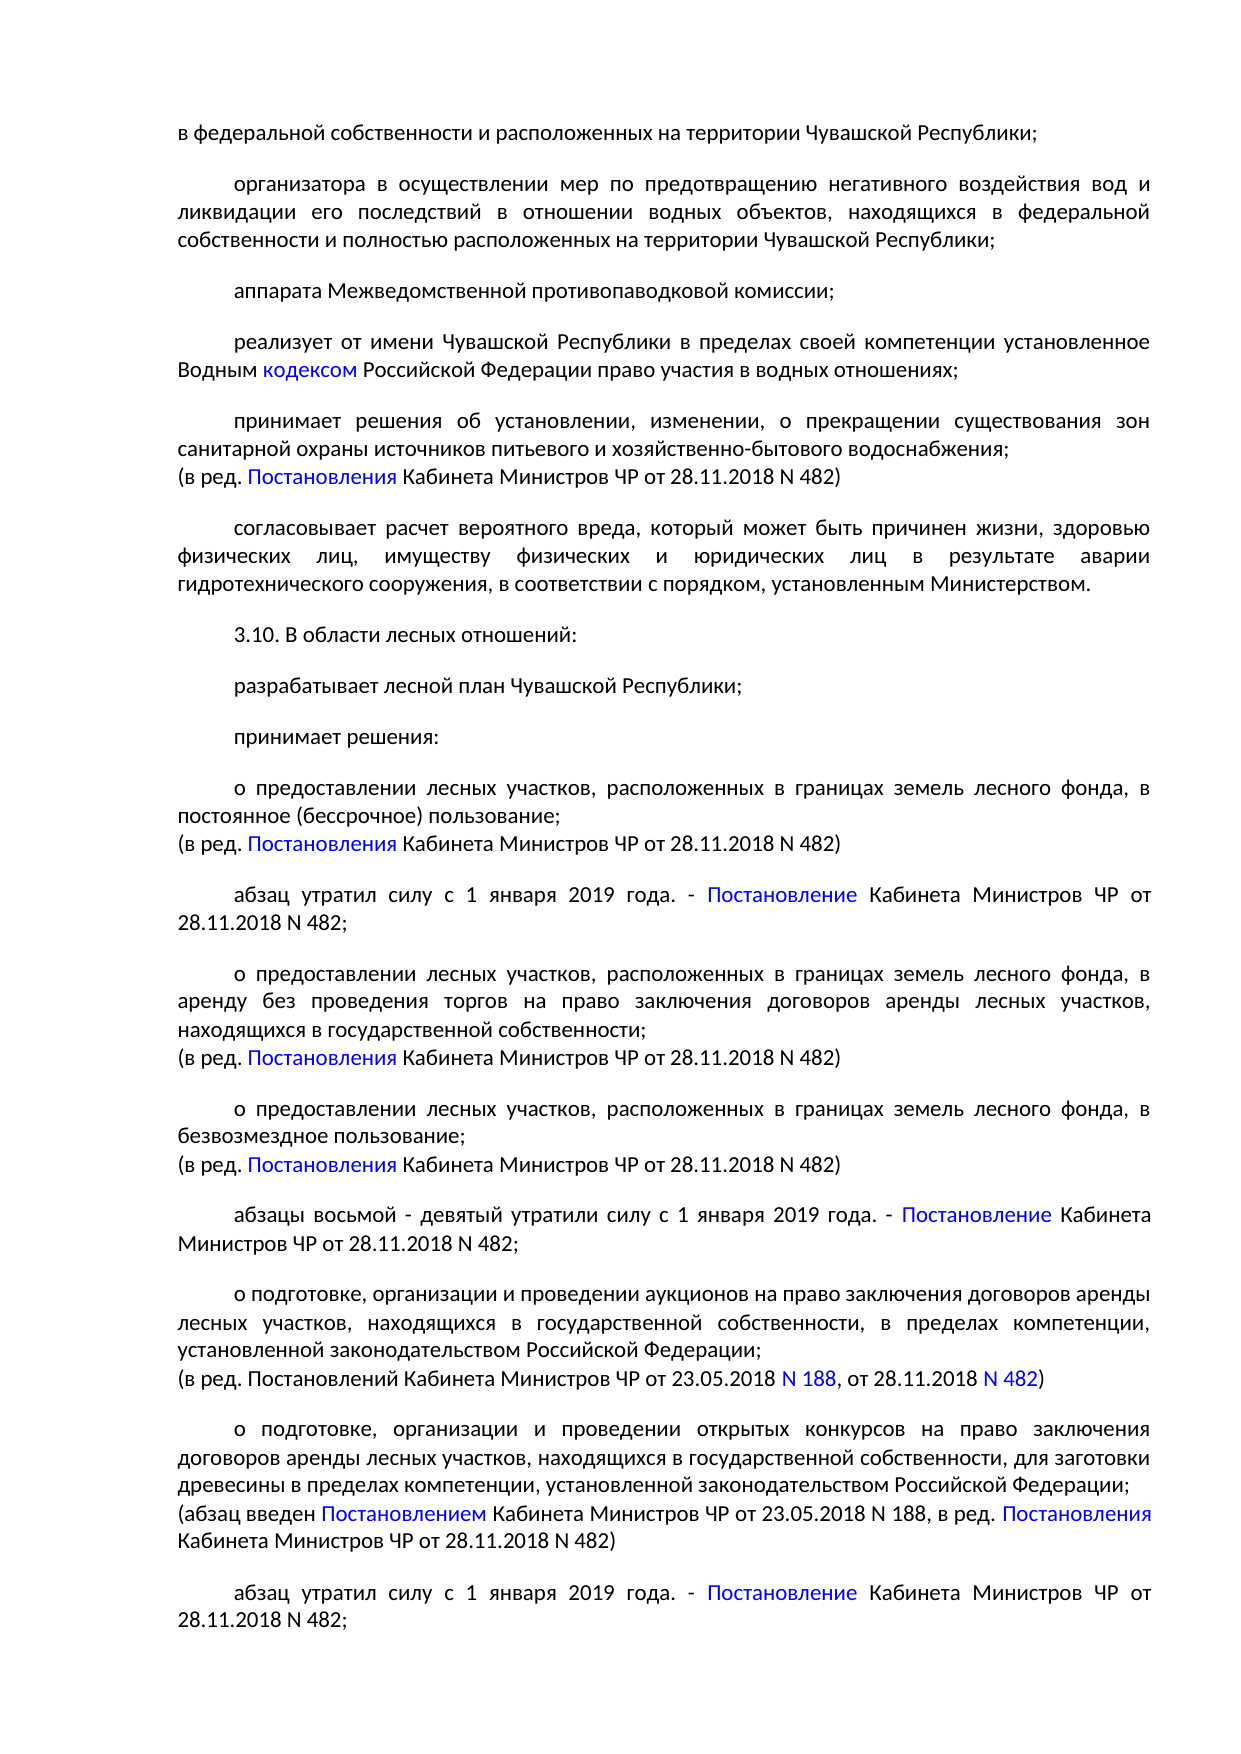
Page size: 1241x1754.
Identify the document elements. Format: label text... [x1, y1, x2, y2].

text организатора в осуществлении мер по предотвращению негативного воздействия вод и ликвидации его последствий в отношении водных объектов, находящихся в федеральной собственности и полностью расположенных на территории Чувашской Республики; [177, 169, 1152, 253]
text 3.10. В области лесных отношений: [177, 620, 1152, 648]
text (в ред. Постановления Кабинета Министров ЧР от 28.11.2018 N 482) [177, 1043, 1152, 1071]
text о предоставлении лесных участков, расположенных в границах земель лесного фонда, в безвозмездное пользование; [177, 1094, 1152, 1150]
text реализует от имени Чувашской Республики в пределах своей компетенции установленное Водным кодексом Российской Федерации право участия в водных отношениях; [177, 327, 1152, 383]
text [177, 118, 1152, 146]
text (в ред. Постановлений Кабинета Министров ЧР от 23.05.2018 N 188, от 28.11.2018 N 482) [177, 1364, 1152, 1392]
text о предоставлении лесных участков, расположенных в границах земель лесного фонда, в постоянное (бессрочное) пользование; [177, 773, 1152, 829]
text разрабатывает лесной план Чувашской Республики; [177, 671, 1152, 699]
text согласовывает расчет вероятного вреда, который может быть причинен жизни, здоровью физических лиц, имуществу физических и юридических лиц в результате аварии гидротехнического сооружения, в соответствии с порядком, установленным Министерством. [177, 513, 1152, 597]
text абзацы восьмой - девятый утратили силу с 1 января 2019 года. - Постановление Кабинета Министров ЧР от 28.11.2018 N 482; [177, 1201, 1152, 1257]
text абзац утратил силу с 1 января 2019 года. - Постановление Кабинета Министров ЧР от 28.11.2018 N 482; [177, 880, 1152, 936]
text о подготовке, организации и проведении открытых конкурсов на право заключения договоров аренды лесных участков, находящихся в государственной собственности, для заготовки древесины в пределах компетенции, установленной законодательством Российской Федерации; [177, 1414, 1152, 1499]
text (в ред. Постановления Кабинета Министров ЧР от 28.11.2018 N 482) [177, 829, 1152, 857]
text (в ред. Постановления Кабинета Министров ЧР от 28.11.2018 N 482) [177, 1150, 1152, 1178]
text (абзац введен Постановлением Кабинета Министров ЧР от 23.05.2018 N 188, в ред. Постановления Кабинета Министров ЧР от 28.11.2018 N 482) [177, 1499, 1152, 1555]
text о предоставлении лесных участков, расположенных в границах земель лесного фонда, в аренду без проведения торгов на право заключения договоров аренды лесных участков, находящихся в государственной собственности; [177, 959, 1152, 1043]
text принимает решения: [177, 722, 1152, 750]
text аппарата Межведомственной противопаводковой комиссии; [177, 276, 1152, 304]
text принимает решения об установлении, изменении, о прекращении существования зон санитарной охраны источников питьевого и хозяйственно-бытового водоснабжения; [177, 406, 1152, 462]
text абзац утратил силу с 1 января 2019 года. - Постановление Кабинета Министров ЧР от 28.11.2018 N 482; [177, 1578, 1152, 1634]
text о подготовке, организации и проведении аукционов на право заключения договоров аренды лесных участков, находящихся в государственной собственности, в пределах компетенции, установленной законодательством Российской Федерации; [177, 1279, 1152, 1364]
text (в ред. Постановления Кабинета Министров ЧР от 28.11.2018 N 482) [177, 462, 1152, 490]
